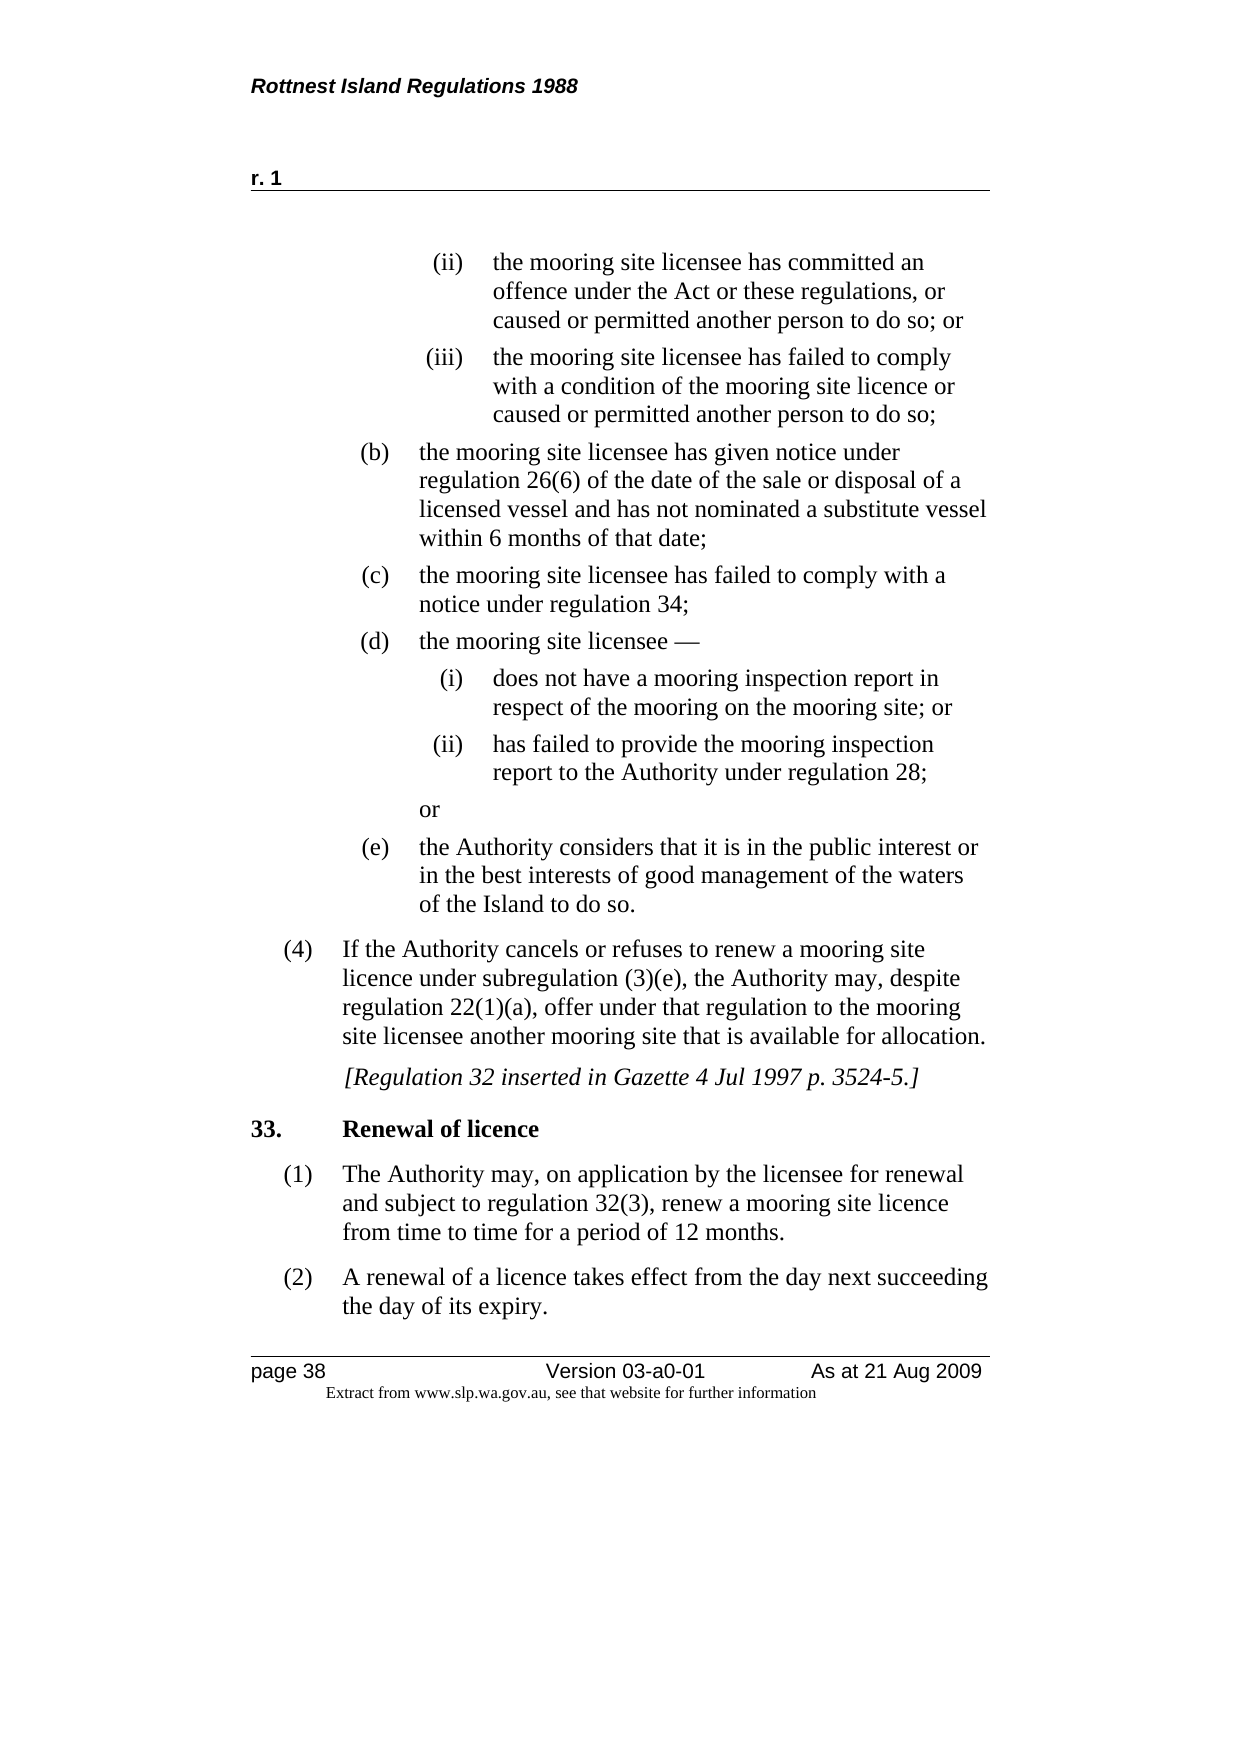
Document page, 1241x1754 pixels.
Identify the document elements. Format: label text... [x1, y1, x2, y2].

text [Regulation 32 inserted in Gazette 4 Jul 1997 p. 3524-5.] [251, 1062, 990, 1091]
text (4) If the Authority cancels or refuses to renew a mooring site licence under subregulation (3)(e), the Authority may, despite regulation 22(1)(a), offer under that regulation to the mooring site licensee another mooring site that is available for allocation. [251, 934, 990, 1049]
text (c) the mooring site licensee has failed to comply with a notice under regulation 34; [251, 560, 990, 617]
text (i) does not have a mooring inspection report in respect of the mooring on the mooring site; or [251, 663, 990, 720]
text (iii) the mooring site licensee has failed to comply with a condition of the mooring site licence or caused or permitted another person to do so; [251, 342, 990, 428]
text (ii) the mooring site licensee has committed an offence under the Act or these regulations, or caused or permitted another person to do so; or [251, 247, 990, 334]
text (ii) has failed to provide the mooring inspection report to the Authority under regulation 28; [251, 729, 990, 786]
text (d) the mooring site licensee — [251, 626, 990, 654]
text (b) the mooring site licensee has given notice under regulation 26(6) of the date of the sale or disposal of a licensed vessel and has not nominated a substitute vessel within 6 months of that date; [251, 437, 990, 552]
text or [251, 794, 990, 823]
text (1) The Authority may, on application by the licensee for renewal and subject to regulation 32(3), renew a mooring site licence from time to time for a period of 12 months. [251, 1159, 990, 1245]
subtitle 33. Renewal of licence [251, 1114, 990, 1142]
text (2) A renewal of a licence takes effect from the day next succeeding the day of its expiry. [251, 1262, 990, 1319]
text (e) the Authority considers that it is in the public interest or in the best interests of good management of the waters of the Island to do so. [251, 832, 990, 918]
